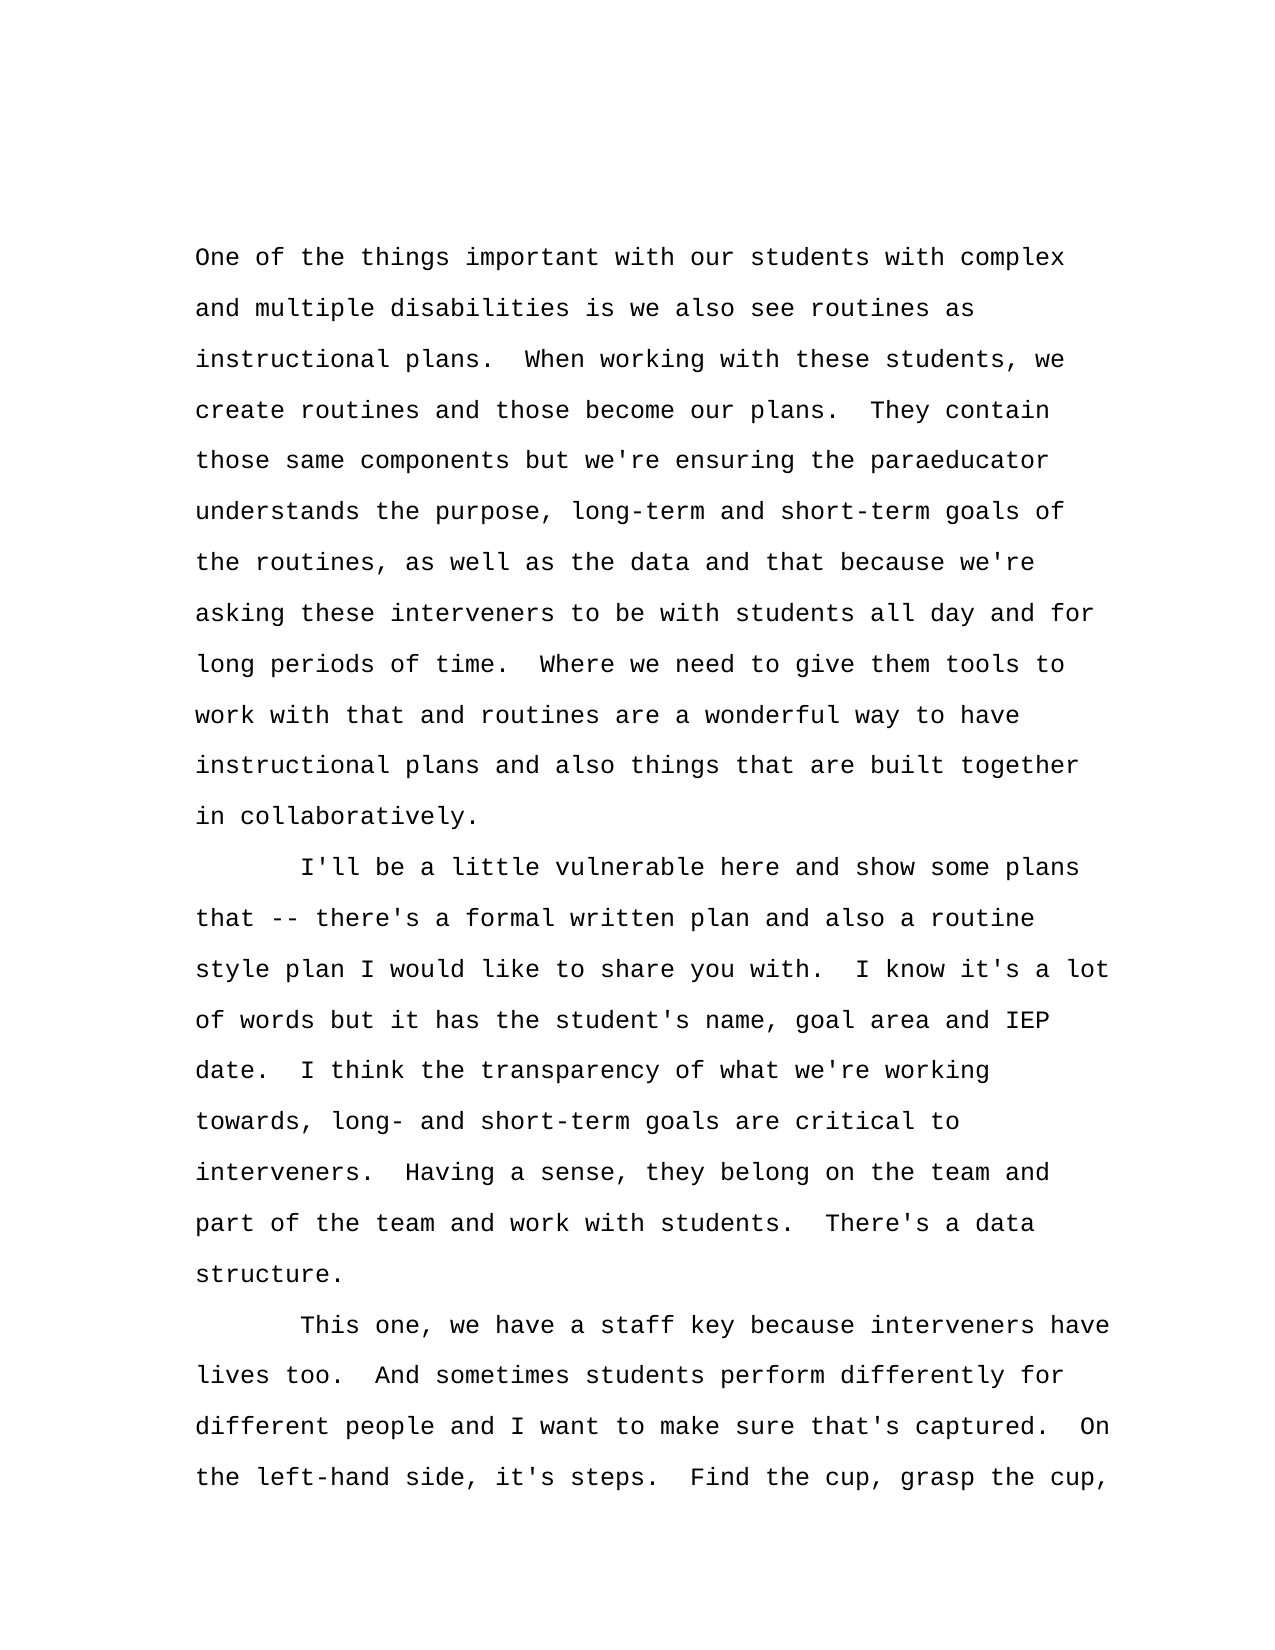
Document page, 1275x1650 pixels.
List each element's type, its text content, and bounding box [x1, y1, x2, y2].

text I'll be a little vulnerable here and show some plans that -- there's a formal written plan and also a routine style plan I would like to share you with. I know it's a lot of words but it has the student's name, goal area and IEP date. I think the transparency of what we're working towards, long- and short-term goals are critical to interveners. Having a sense, they belong on the team and part of the team and work with students. There's a data structure. [195, 835, 1110, 1292]
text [195, 1292, 1110, 1496]
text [195, 225, 1110, 835]
